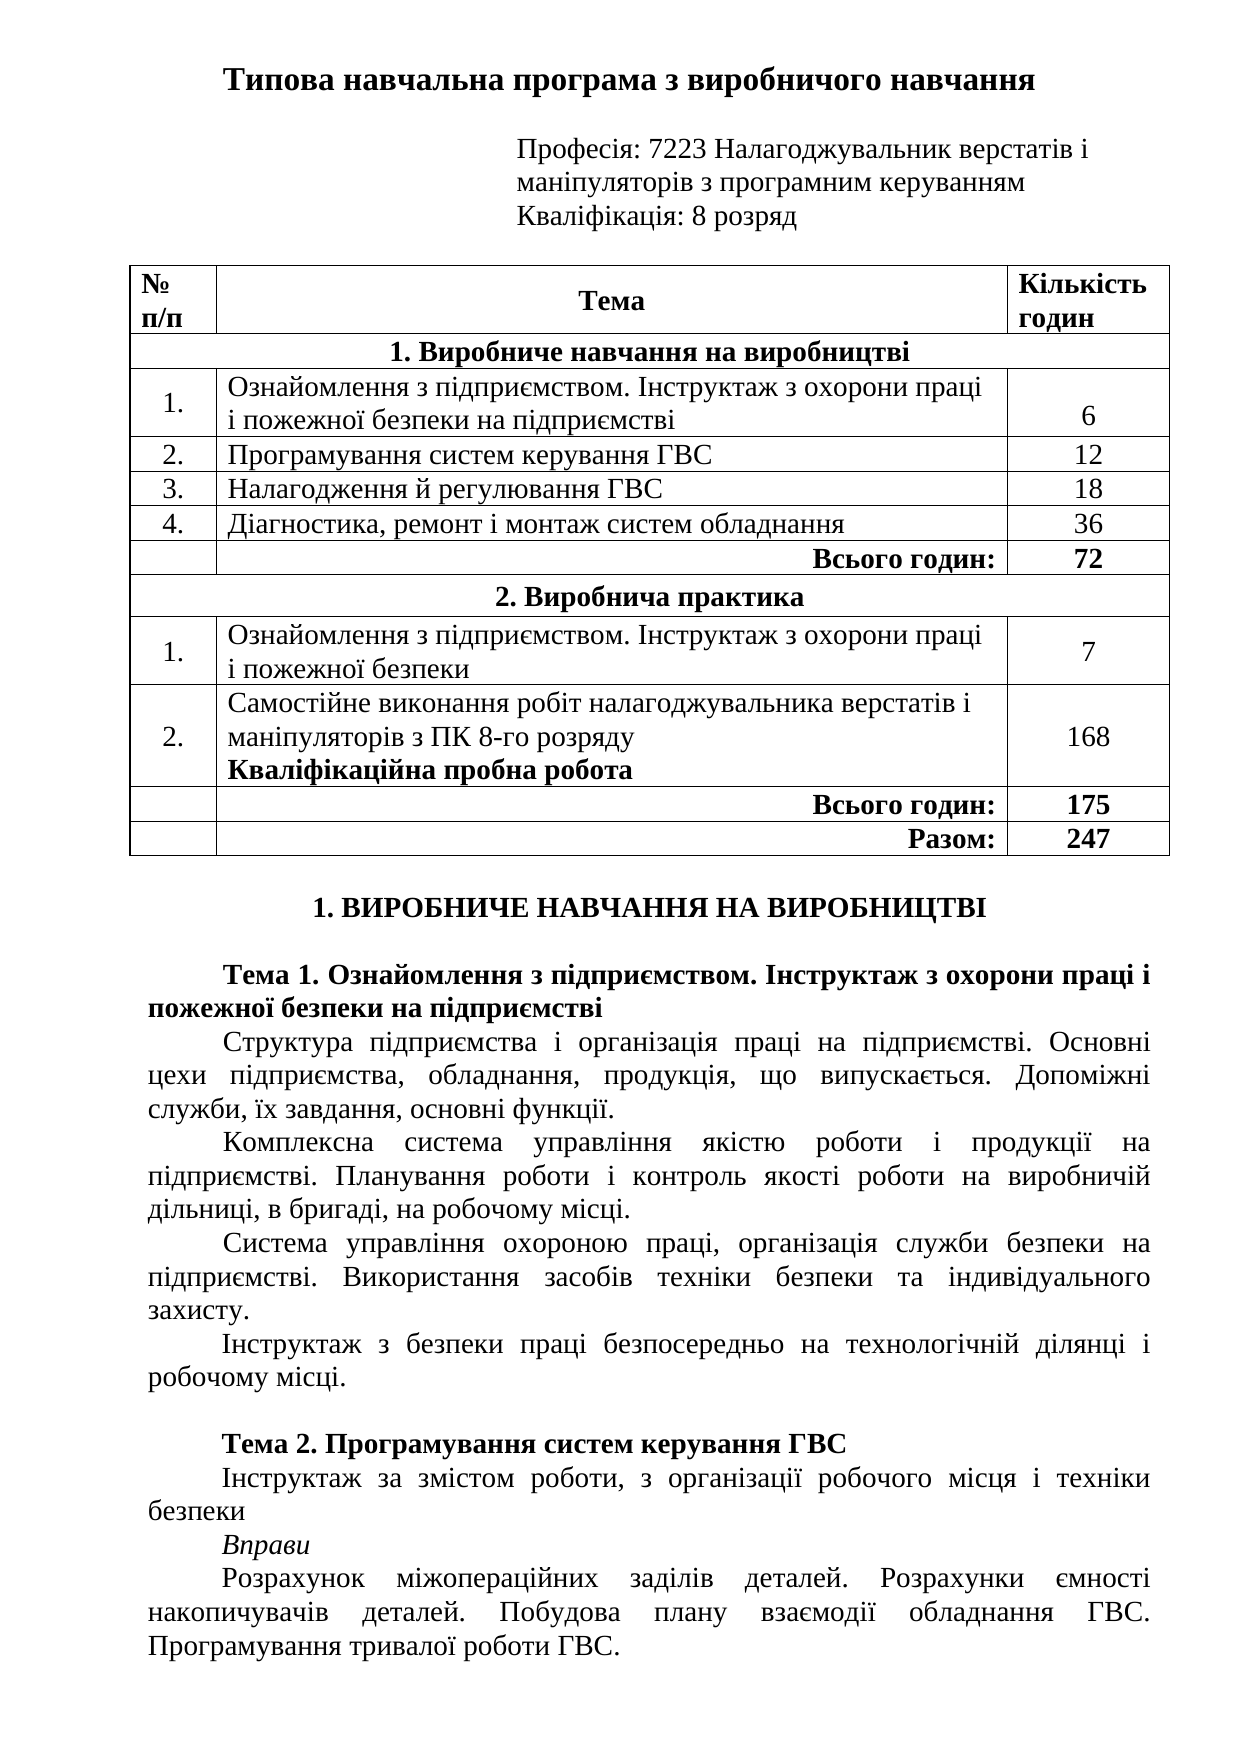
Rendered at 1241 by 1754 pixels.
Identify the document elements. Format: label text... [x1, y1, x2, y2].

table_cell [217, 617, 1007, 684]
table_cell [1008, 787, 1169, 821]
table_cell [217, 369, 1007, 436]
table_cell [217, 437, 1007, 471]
text Типова навчальна програма з виробничого навчання [148, 59, 1152, 97]
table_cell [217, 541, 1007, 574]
text Система управління охороною праці, організація служби безпеки на підприємстві. Використання засобів техніки безпеки та індивідуального захисту. [148, 1225, 1152, 1326]
text Інструктаж за змістом роботи, з організації робочого місця і техніки безпеки [148, 1460, 1152, 1527]
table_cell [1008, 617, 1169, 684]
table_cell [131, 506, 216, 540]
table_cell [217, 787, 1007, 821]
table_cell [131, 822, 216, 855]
text Розрахунок міжопераційних заділів деталей. Розрахунки ємності накопичувачів деталей. Побудова плану взаємодії обладнання ГВС. Програмування тривалої роботи ГВС. [148, 1561, 1152, 1661]
text Вправи [148, 1527, 1152, 1561]
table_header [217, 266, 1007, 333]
text Тема 2. Програмування систем керування ГВС [148, 1426, 1152, 1460]
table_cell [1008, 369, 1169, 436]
text Комплексна система управління якістю роботи і продукції на підприємстві. Планування роботи і контроль якості роботи на виробничій дільниці, в бригаді, на робочому місці. [148, 1124, 1152, 1225]
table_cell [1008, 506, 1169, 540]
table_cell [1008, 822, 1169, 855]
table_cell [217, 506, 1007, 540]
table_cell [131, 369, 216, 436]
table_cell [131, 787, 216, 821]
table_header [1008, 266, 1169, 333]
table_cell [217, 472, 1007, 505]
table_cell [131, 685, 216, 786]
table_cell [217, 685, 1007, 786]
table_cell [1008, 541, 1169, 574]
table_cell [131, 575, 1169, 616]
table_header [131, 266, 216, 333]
text 1. ВИРОБНИЧЕ НАВЧАННЯ НА ВИРОБНИЦТВІ [148, 890, 1152, 923]
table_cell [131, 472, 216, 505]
text Кваліфікація: 8 розряд [148, 198, 1152, 232]
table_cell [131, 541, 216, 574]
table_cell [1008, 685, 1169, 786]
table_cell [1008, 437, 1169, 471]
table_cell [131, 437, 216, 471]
text маніпуляторів з програмним керуванням [448, 164, 1152, 198]
text Інструктаж з безпеки праці безпосередньо на технологічній ділянці і робочому місці. [148, 1326, 1152, 1393]
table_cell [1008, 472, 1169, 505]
text Структура підприємства і організація праці на підприємстві. Основні цехи підприємства, обладнання, продукція, що випускається. Допоміжні служби, їх завдання, основні функції. [148, 1024, 1152, 1124]
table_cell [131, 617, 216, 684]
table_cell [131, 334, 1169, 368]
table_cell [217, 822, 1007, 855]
text Професія: 7223 Налагоджувальник верстатів і [448, 131, 1152, 164]
text Тема 1. Ознайомлення з підприємством. Інструктаж з охорони праці і пожежної безпеки на підприємстві [148, 957, 1152, 1024]
